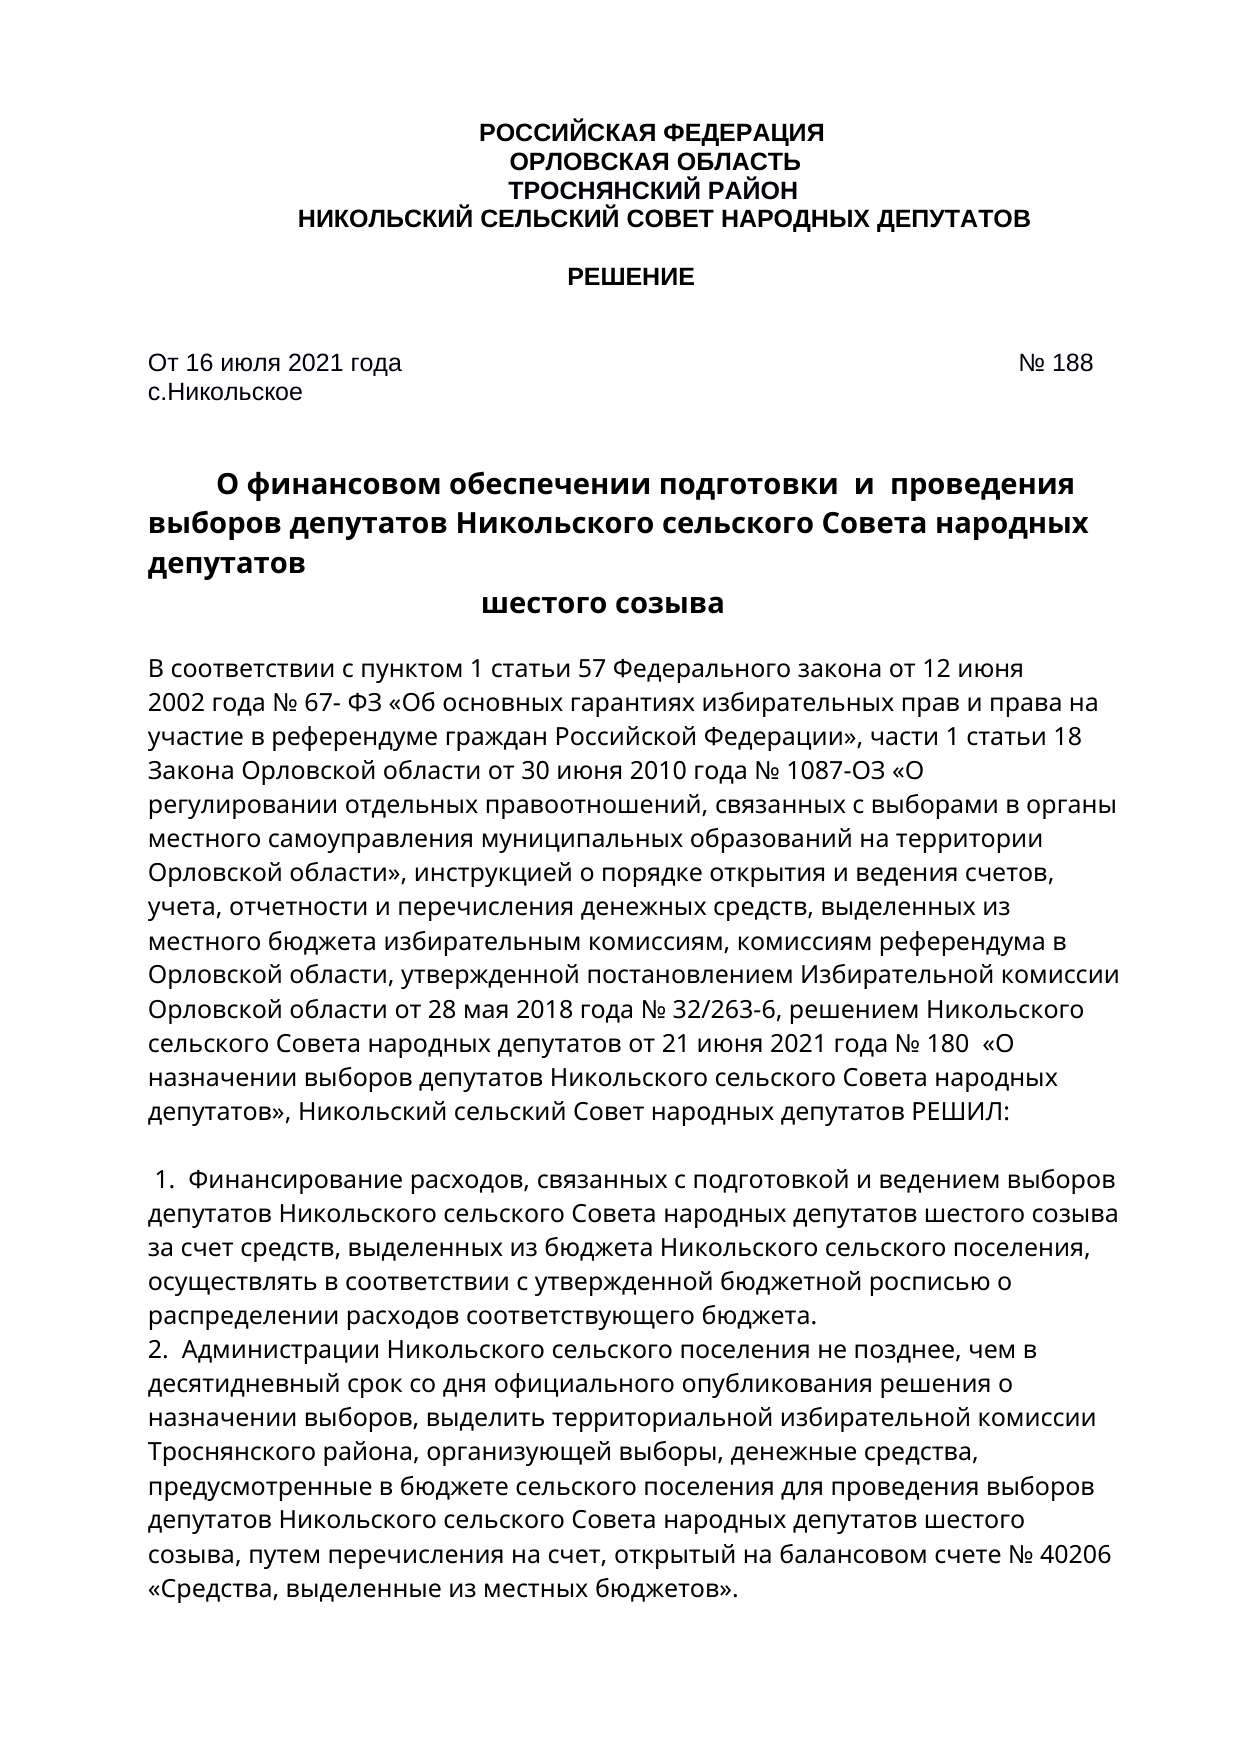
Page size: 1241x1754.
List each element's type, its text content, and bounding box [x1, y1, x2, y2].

subtitle РОССИЙСКАЯ ФЕДЕРАЦИЯ [110, 118, 1152, 147]
subtitle ОРЛОВСКАЯ ОБЛАСТЬ [110, 147, 1152, 176]
text сельского Совета народных депутатов от 21 июня 2021 года № 180 «О [148, 1025, 1152, 1059]
text предусмотренные в бюджете сельского поселения для проведения выборов [148, 1468, 1152, 1502]
text В соответствии с пунктом 1 статьи 57 Федерального закона от 12 июня [148, 651, 1152, 685]
text местного бюджета избирательным комиссиям, комиссиям референдума в [148, 923, 1152, 957]
text депутатов Никольского сельского Совета народных депутатов шестого [148, 1502, 1152, 1536]
text регулировании отдельных правоотношений, связанных с выборами в органы [148, 787, 1152, 821]
text Орловской области, утвержденной постановлением Избирательной комиссии [148, 957, 1152, 991]
text 1. Финансирование расходов, связанных с подготовкой и ведением выборов депутатов Никольского сельского Совета народных депутатов шестого созыва за счет средств, выделенных из бюджета Никольского сельского поселения, осуществлять в соответствии с утвержденной бюджетной росписью о распределении расходов соответствующего бюджета. [148, 1162, 1152, 1332]
text с.Никольское [148, 377, 1152, 406]
text Орловской области от 28 мая 2018 года № 32/263-6, решением Никольского [148, 991, 1152, 1025]
text Троснянского района, организующей выборы, денежные средства, [148, 1434, 1152, 1468]
text От 16 июля 2021 года № 188 [148, 348, 1152, 377]
text «Средства, выделенные из местных бюджетов». [148, 1570, 1152, 1604]
text 2002 года № 67- ФЗ «Об основных гарантиях избирательных прав и права на [148, 685, 1152, 719]
text учета, отчетности и перечисления денежных средств, выделенных из [148, 889, 1152, 923]
text созыва, путем перечисления на счет, открытый на балансовом счете № 40206 [148, 1536, 1152, 1570]
text О финансовом обеспечении подготовки и проведения выборов депутатов Никольского сельского Совета народных депутатов [148, 463, 1152, 582]
text десятидневный срок со дня официального опубликования решения о [148, 1366, 1152, 1400]
text участие в референдуме граждан Российской Федерации», части 1 статьи 18 [148, 719, 1152, 753]
subtitle РЕШЕНИЕ [110, 262, 1152, 291]
text шестого созыва [148, 582, 1152, 622]
text Закона Орловской области от 30 июня 2010 года № 1087-ОЗ «О [148, 753, 1152, 787]
text назначении выборов, выделить территориальной избирательной комиссии [148, 1400, 1152, 1434]
subtitle НИКОЛЬСКИЙ СЕЛЬСКИЙ СОВЕТ НАРОДНЫХ ДЕПУТАТОВ [170, 204, 1152, 233]
text Орловской области», инструкцией о порядке открытия и ведения счетов, [148, 855, 1152, 889]
text депутатов», Никольский сельский Совет народных депутатов РЕШИЛ: [148, 1093, 1152, 1127]
text назначении выборов депутатов Никольского сельского Совета народных [148, 1059, 1152, 1093]
text 2. Администрации Никольского сельского поселения не позднее, чем в [148, 1332, 1152, 1366]
text ТРОСНЯНСКИЙ РАЙОН [148, 176, 1152, 204]
text местного самоуправления муниципальных образований на территории [148, 821, 1152, 855]
